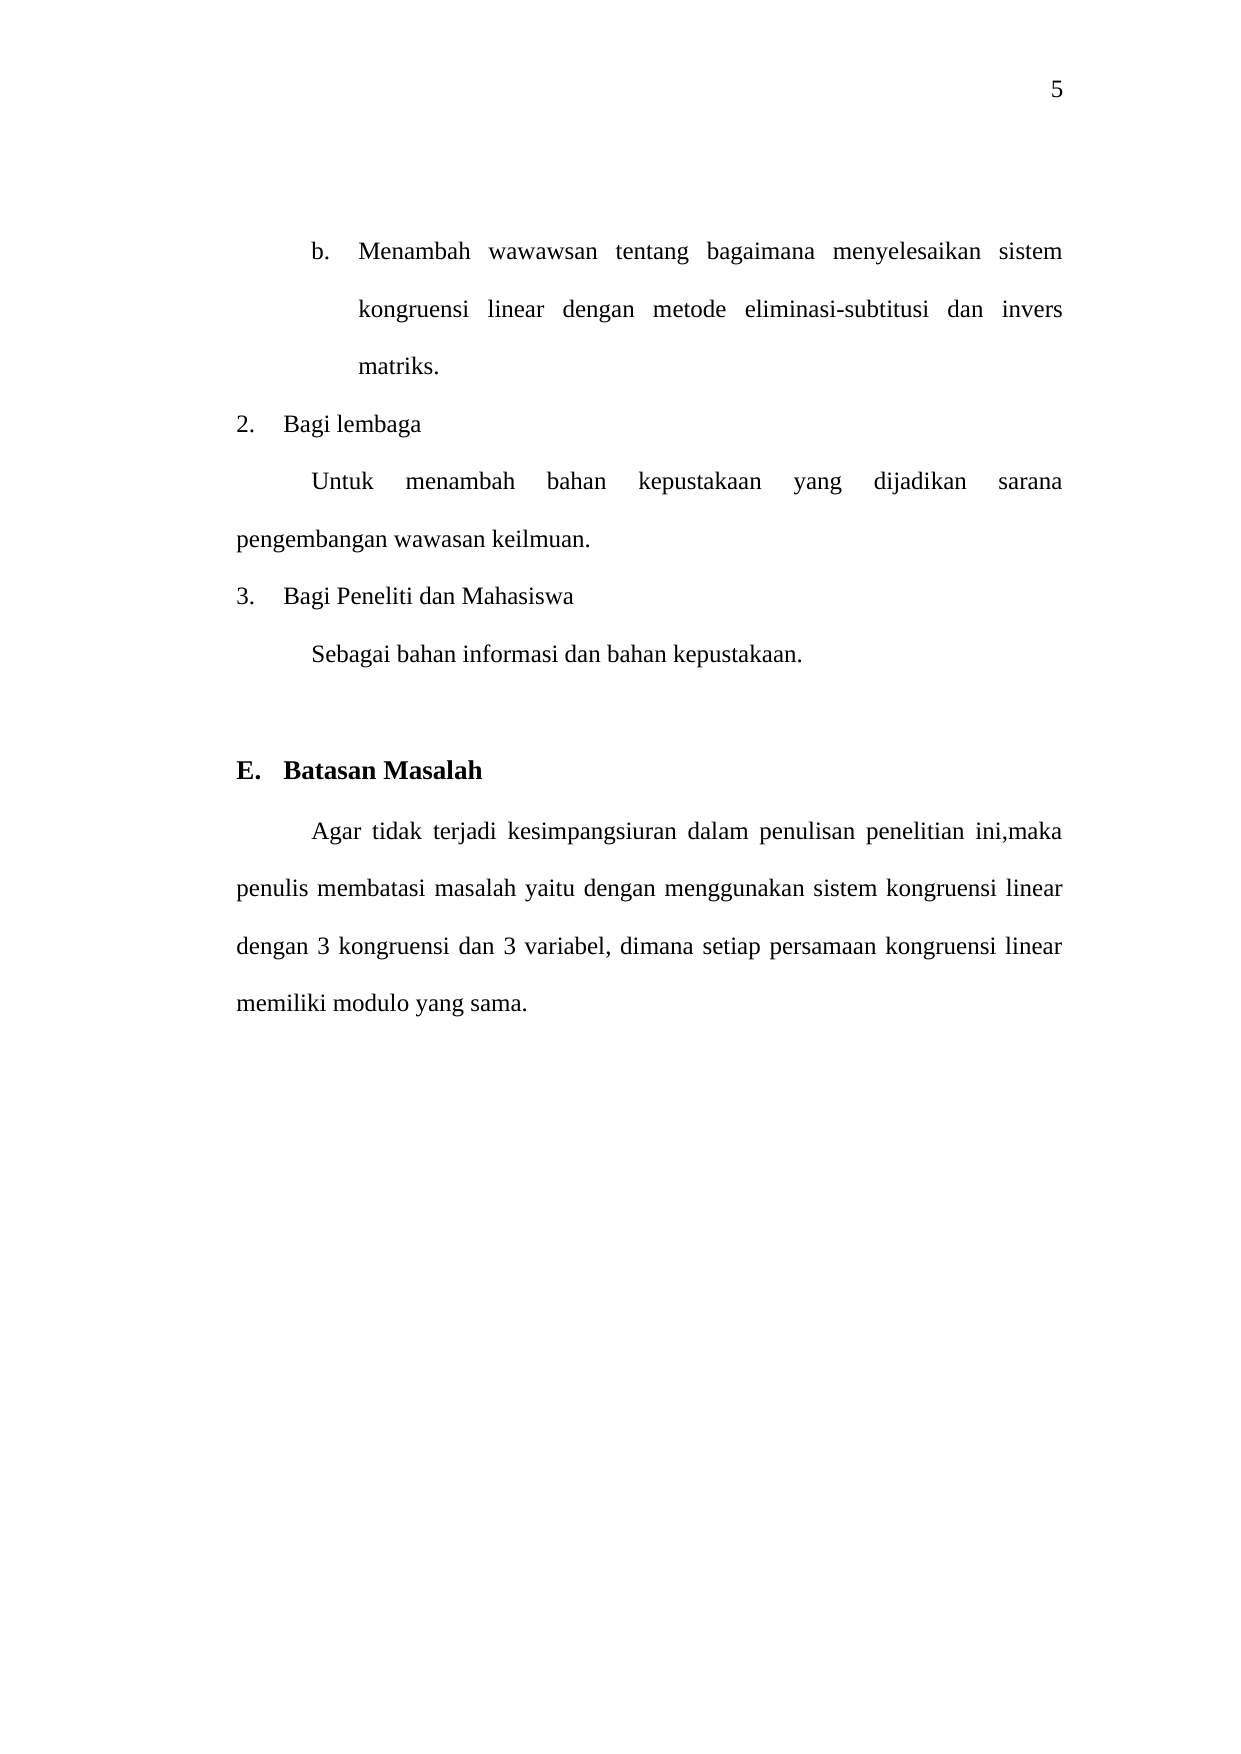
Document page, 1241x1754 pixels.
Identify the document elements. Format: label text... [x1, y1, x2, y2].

list Menambah wawawsan tentang bagaimana menyelesaikan sistem kongruensi linear dengan metode eliminasi-subtitusi dan invers matriks. [311, 236, 1063, 380]
list Bagi Peneliti dan Mahasiswa [236, 581, 1063, 610]
list Sebagai bahan informasi dan bahan kepustakaan. [311, 639, 1063, 667]
list Bagi lembaga [236, 409, 1063, 437]
text Untuk menambah bahan kepustakaan yang dijadikan sarana pengembangan wawasan keilmuan. [236, 466, 1063, 552]
list Batasan Masalah [236, 754, 1063, 785]
text Agar tidak terjadi kesimpangsiuran dalam penulisan penelitian ini,maka penulis membatasi masalah yaitu dengan menggunakan sistem kongruensi linear dengan 3 kongruensi dan 3 variabel, dimana setiap persamaan kongruensi linear memiliki modulo yang sama. [236, 816, 1063, 1017]
